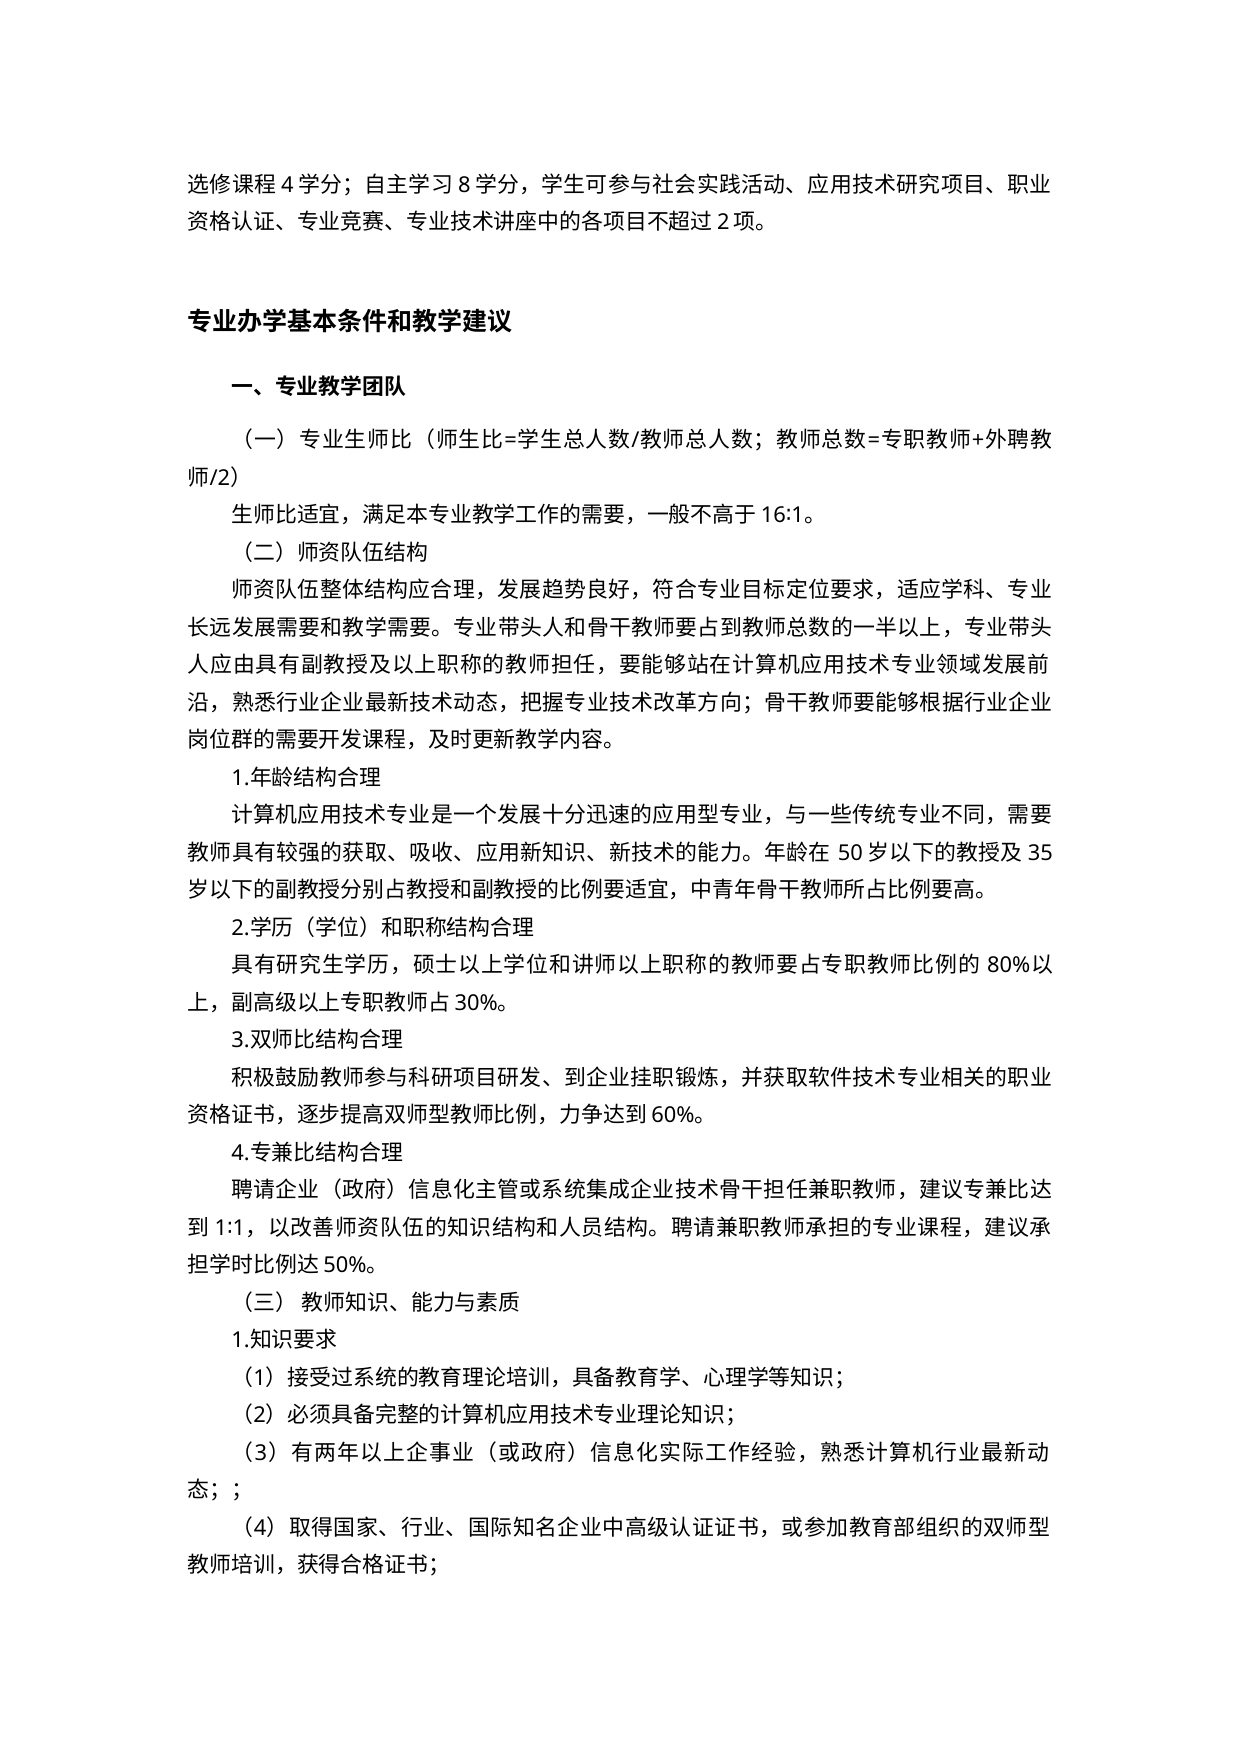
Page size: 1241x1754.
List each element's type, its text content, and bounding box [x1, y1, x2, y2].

text 专业办学基本条件和教学建议 [187, 287, 1053, 352]
text 2.学历（学位）和职称结构合理 [187, 905, 1053, 942]
text 1.年龄结构合理 [187, 755, 1053, 792]
text 4.专兼比结构合理 [187, 1130, 1053, 1167]
text 计算机应用技术专业是一个发展十分迅速的应用型专业，与一些传统专业不同，需要教师具有较强的获取、吸收、应用新知识、新技术的能力。年龄在50岁以下的教授及35岁以下的副教授分别占教授和副教授的比例要适宜，中青年骨干教师所占比例要高。 [187, 792, 1053, 905]
text （4）取得国家、行业、国际知名企业中高级认证证书，或参加教育部组织的双师型教师培训，获得合格证书； [187, 1505, 1053, 1580]
text （二）师资队伍结构 [187, 530, 1053, 567]
text （1）接受过系统的教育理论培训，具备教育学、心理学等知识； [187, 1355, 1053, 1392]
text 聘请企业（政府）信息化主管或系统集成企业技术骨干担任兼职教师，建议专兼比达到1∶1，以改善师资队伍的知识结构和人员结构。聘请兼职教师承担的专业课程，建议承担学时比例达50%。 [187, 1167, 1053, 1280]
text 师资队伍整体结构应合理，发展趋势良好，符合专业目标定位要求，适应学科、专业长远发展需要和教学需要。专业带头人和骨干教师要占到教师总数的一半以上，专业带头人应由具有副教授及以上职称的教师担任，要能够站在计算机应用技术专业领域发展前沿，熟悉行业企业最新技术动态，把握专业技术改革方向；骨干教师要能够根据行业企业岗位群的需要开发课程，及时更新教学内容。 [187, 567, 1053, 755]
text 生师比适宜，满足本专业教学工作的需要，一般不高于16∶1。 [187, 492, 1053, 530]
text 1.知识要求 [187, 1317, 1053, 1355]
text 一、专业教学团队 [187, 369, 1053, 401]
text （一）专业生师比（师生比=学生总人数/教师总人数；教师总数=专职教师+外聘教师/2） [187, 417, 1053, 492]
text （3）有两年以上企事业（或政府）信息化实际工作经验，熟悉计算机行业最新动态；； [187, 1430, 1053, 1505]
text 3.双师比结构合理 [187, 1017, 1053, 1055]
text （三） 教师知识、能力与素质 [187, 1280, 1053, 1317]
text 具有研究生学历，硕士以上学位和讲师以上职称的教师要占专职教师比例的80%以上，副高级以上专职教师占30%。 [187, 942, 1053, 1017]
text 积极鼓励教师参与科研项目研发、到企业挂职锻炼，并获取软件技术专业相关的职业资格证书，逐步提高双师型教师比例，力争达到60%。 [187, 1055, 1053, 1130]
text （2）必须具备完整的计算机应用技术专业理论知识； [187, 1392, 1053, 1430]
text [187, 162, 1053, 237]
